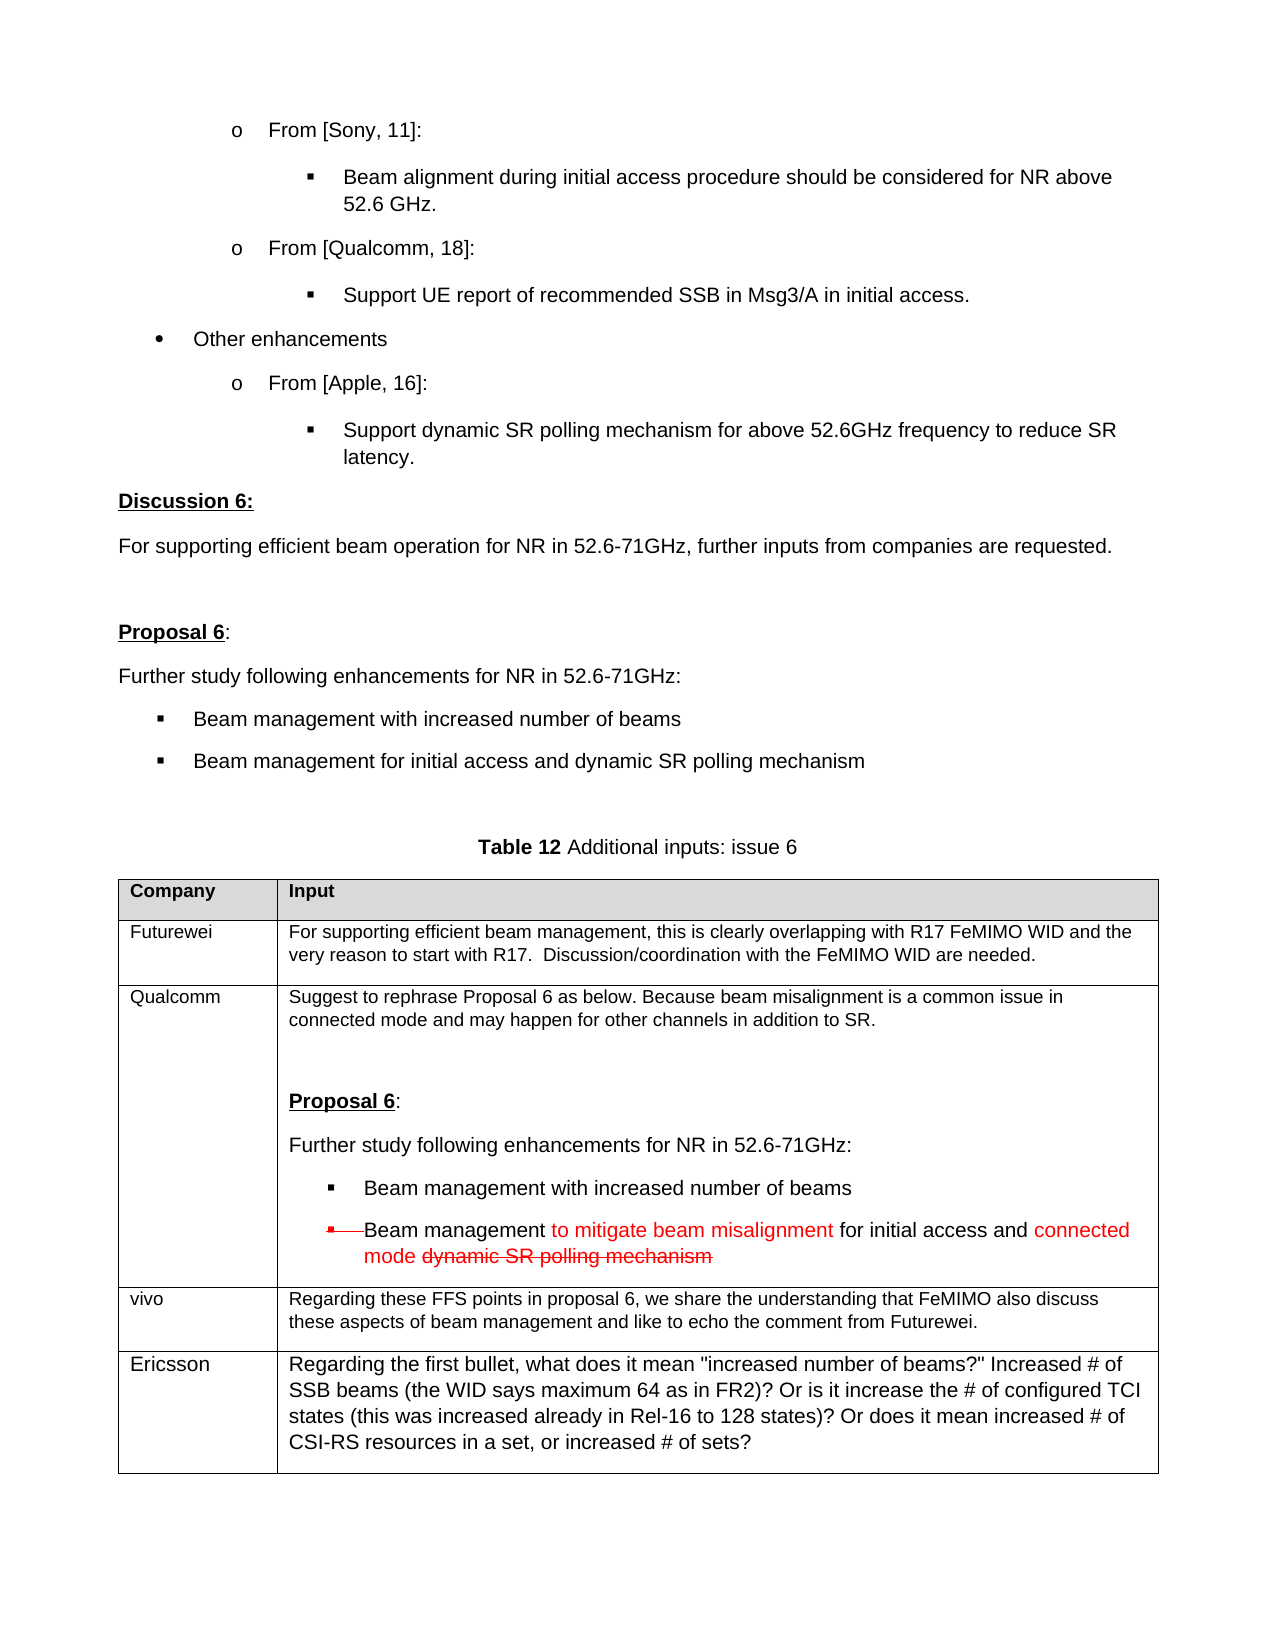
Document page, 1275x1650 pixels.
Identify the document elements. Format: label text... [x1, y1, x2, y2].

table_header Company [119, 880, 277, 920]
text Table 12 Additional inputs: issue 6 [118, 834, 1157, 858]
table_cell Regarding these FFS points in proposal 6, we share the understanding that FeMIMO also discuss these aspects of beam management and like to echo the comment from Futurewei. [278, 1288, 1158, 1351]
text Further study following enhancements for NR in 52.6-71GHz: [118, 664, 1157, 688]
text For supporting efficient beam operation for NR in 52.6-71GHz, further inputs from companies are requested. [118, 533, 1157, 557]
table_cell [278, 1352, 1158, 1472]
table_cell Suggest to rephrase Proposal 6 as below. Because beam misalignment is a common issue in connected mode and may happen for other channels in addition to SR. Proposal 6: Further study following enhancements for NR in 52.6-71GHz: Beam management with increased number of beams Beam management to mitigate beam misalignment for initial access and connected mode dynamic SR polling mechanism [278, 986, 1158, 1287]
table_cell vivo [119, 1288, 277, 1351]
list Other enhancements [156, 327, 1157, 351]
table_cell For supporting efficient beam management, this is clearly overlapping with R17 FeMIMO WID and the very reason to start with R17. Discussion/coordination with the FeMIMO WID are needed. [278, 921, 1158, 984]
list Beam management with increased number of beams [156, 707, 1157, 731]
table_header Input [278, 880, 1158, 920]
text Discussion 6: [118, 489, 1157, 513]
list Support UE report of recommended SSB in Msg3/A in initial access. [306, 283, 1157, 307]
list Beam alignment during initial access procedure should be considered for NR above 52.6 GHz. [306, 164, 1157, 216]
list From [Qualcomm, 18]: [231, 236, 1157, 262]
table_cell Ericsson [119, 1352, 277, 1472]
text Proposal 6: [118, 620, 1157, 644]
list From [Apple, 16]: [231, 371, 1157, 397]
table_cell Futurewei [119, 921, 277, 984]
list Beam management for initial access and dynamic SR polling mechanism [156, 749, 1157, 773]
table_cell Qualcomm [119, 986, 277, 1287]
list Support dynamic SR polling mechanism for above 52.6GHz frequency to reduce SR latency. [306, 417, 1157, 469]
list From [Sony, 11]: [231, 118, 1157, 144]
